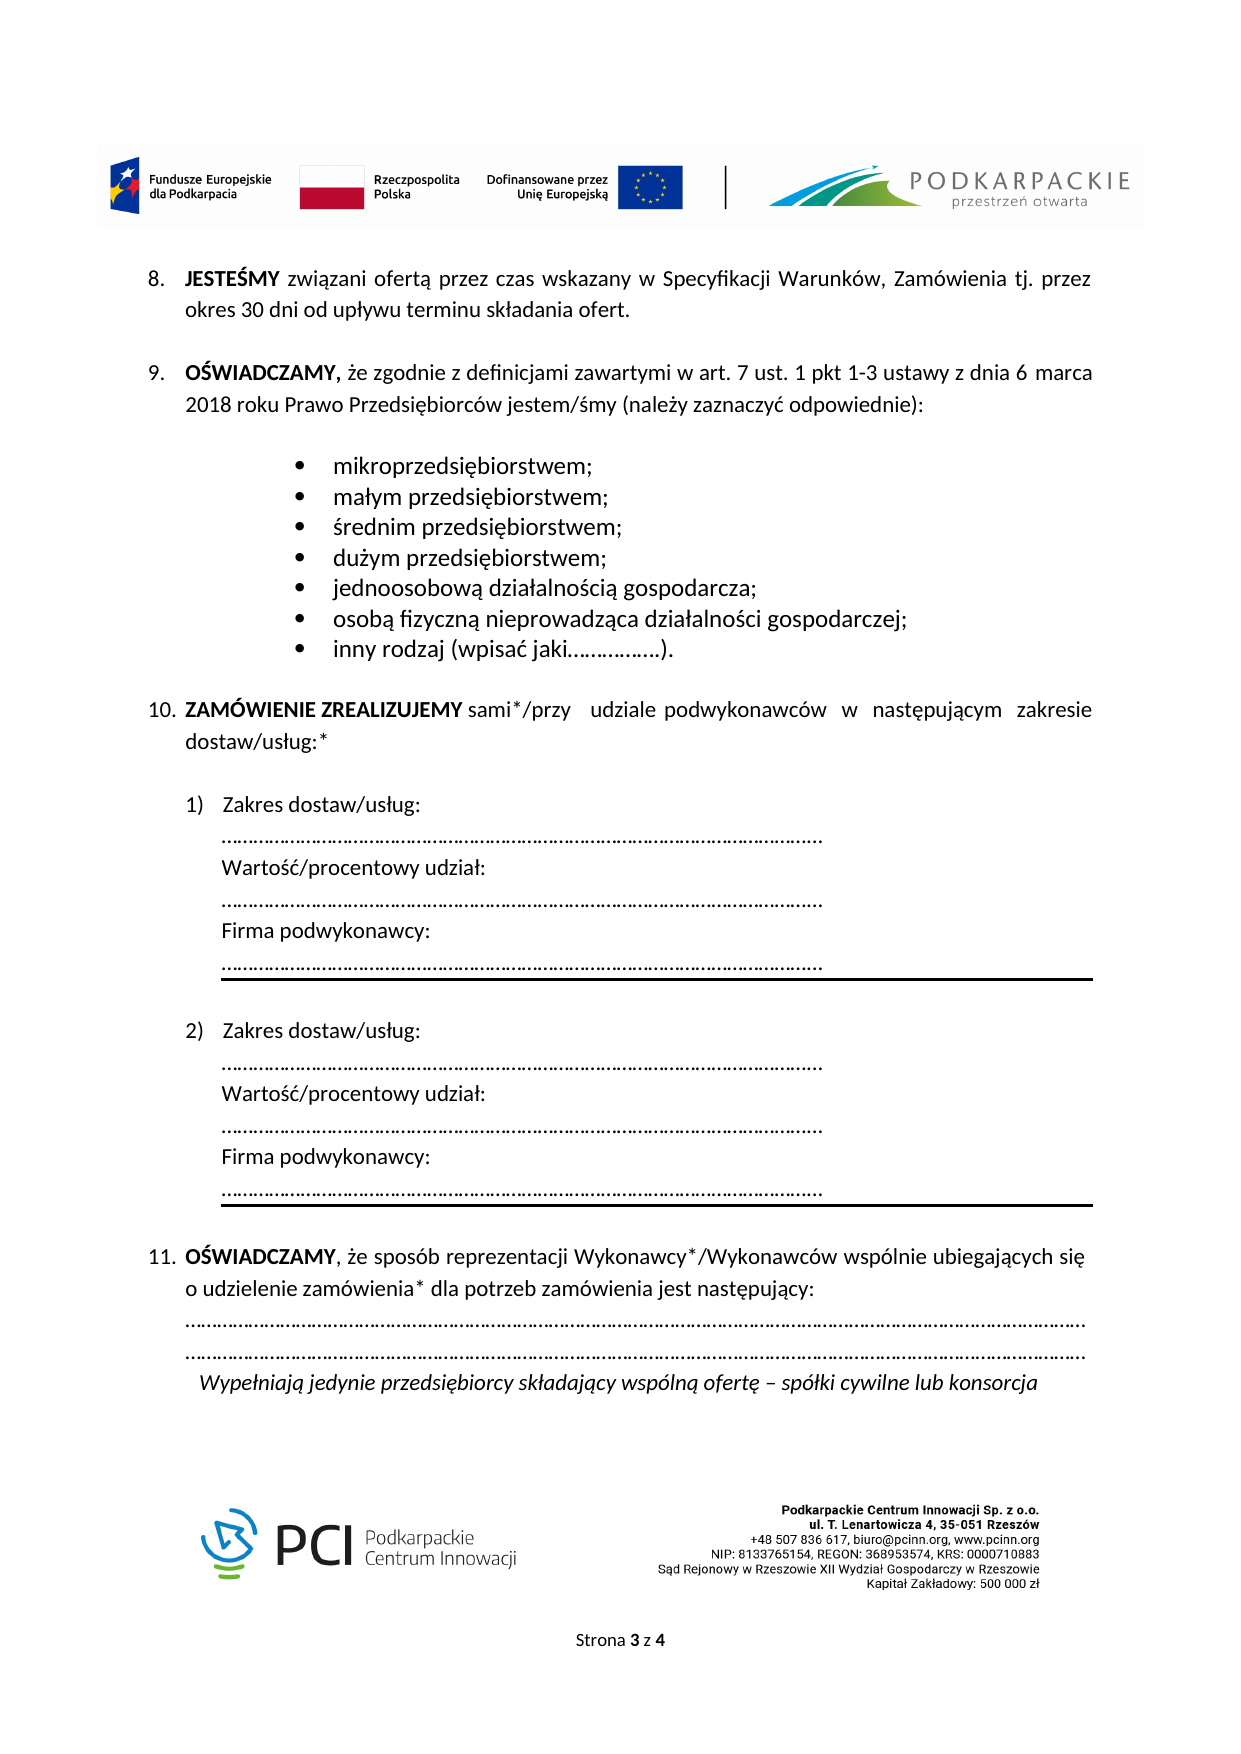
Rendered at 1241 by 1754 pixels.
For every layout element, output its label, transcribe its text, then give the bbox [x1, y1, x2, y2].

list średnim przedsiębiorstwem; [295, 511, 1093, 542]
list osobą fizyczną nieprowadząca działalności gospodarczej; [295, 603, 1093, 633]
list małym przedsiębiorstwem; [295, 481, 1093, 511]
list Zakres dostaw/usług: [185, 1016, 1093, 1044]
list OŚWIADCZAMY, że sposób reprezentacji Wykonawcy*/Wykonawców wspólnie ubiegających się o udzielenie zamówienia* dla potrzeb zamówienia jest następujący: [148, 1242, 1093, 1302]
list OŚWIADCZAMY, że zgodnie z definicjami zawartymi w art. 7 ust. 1 pkt 1-3 ustawy z dnia 6 marca 2018 roku Prawo Przedsiębiorców jestem/śmy (należy zaznaczyć odpowiednie): [148, 358, 1093, 418]
text Wypełniają jedynie przedsiębiorcy składający wspólną ofertę – spółki cywilne lub konsorcja [148, 1368, 1093, 1397]
list …………………………………………………………………………………………………... [221, 885, 1093, 913]
list …………………………………………………………………………………………………... [221, 1048, 1093, 1076]
list inny rodzaj (wpisać jaki…………….). [295, 633, 1093, 664]
list Zakres dostaw/usług: [185, 790, 1093, 818]
list …………………………………………………………………………………………………... [221, 822, 1093, 849]
list Firma podwykonawcy: [221, 1142, 1093, 1170]
list jednoosobową działalnością gospodarcza; [295, 572, 1093, 603]
list …………………………………………………………………………………………………... [221, 1111, 1093, 1139]
list JESTEŚMY związani ofertą przez czas wskazany w Specyfikacji Warunków, Zamówienia tj. przez okres 30 dni od upływu terminu składania ofert. [148, 264, 1093, 323]
text ……………………………………………………………………………………………………………………………………………………………………………………………………………………………………………………………………………………………………………… [185, 1305, 1093, 1365]
list Firma podwykonawcy: [221, 916, 1093, 944]
list dużym przedsiębiorstwem; [295, 542, 1093, 572]
list Wartość/procentowy udział: [221, 1079, 1093, 1107]
list mikroprzedsiębiorstwem; [295, 450, 1093, 481]
picture [97, 142, 1144, 229]
list ZAMÓWIENIE ZREALIZUJEMY sami*/przy udziale podwykonawców w następującym zakresie dostaw/usług:* [148, 695, 1093, 755]
list Wartość/procentowy udział: [221, 853, 1093, 881]
list …………………………………………………………………………………………………... [221, 948, 1093, 978]
list …………………………………………………………………………………………………... [221, 1174, 1093, 1204]
picture [152, 1465, 1088, 1629]
